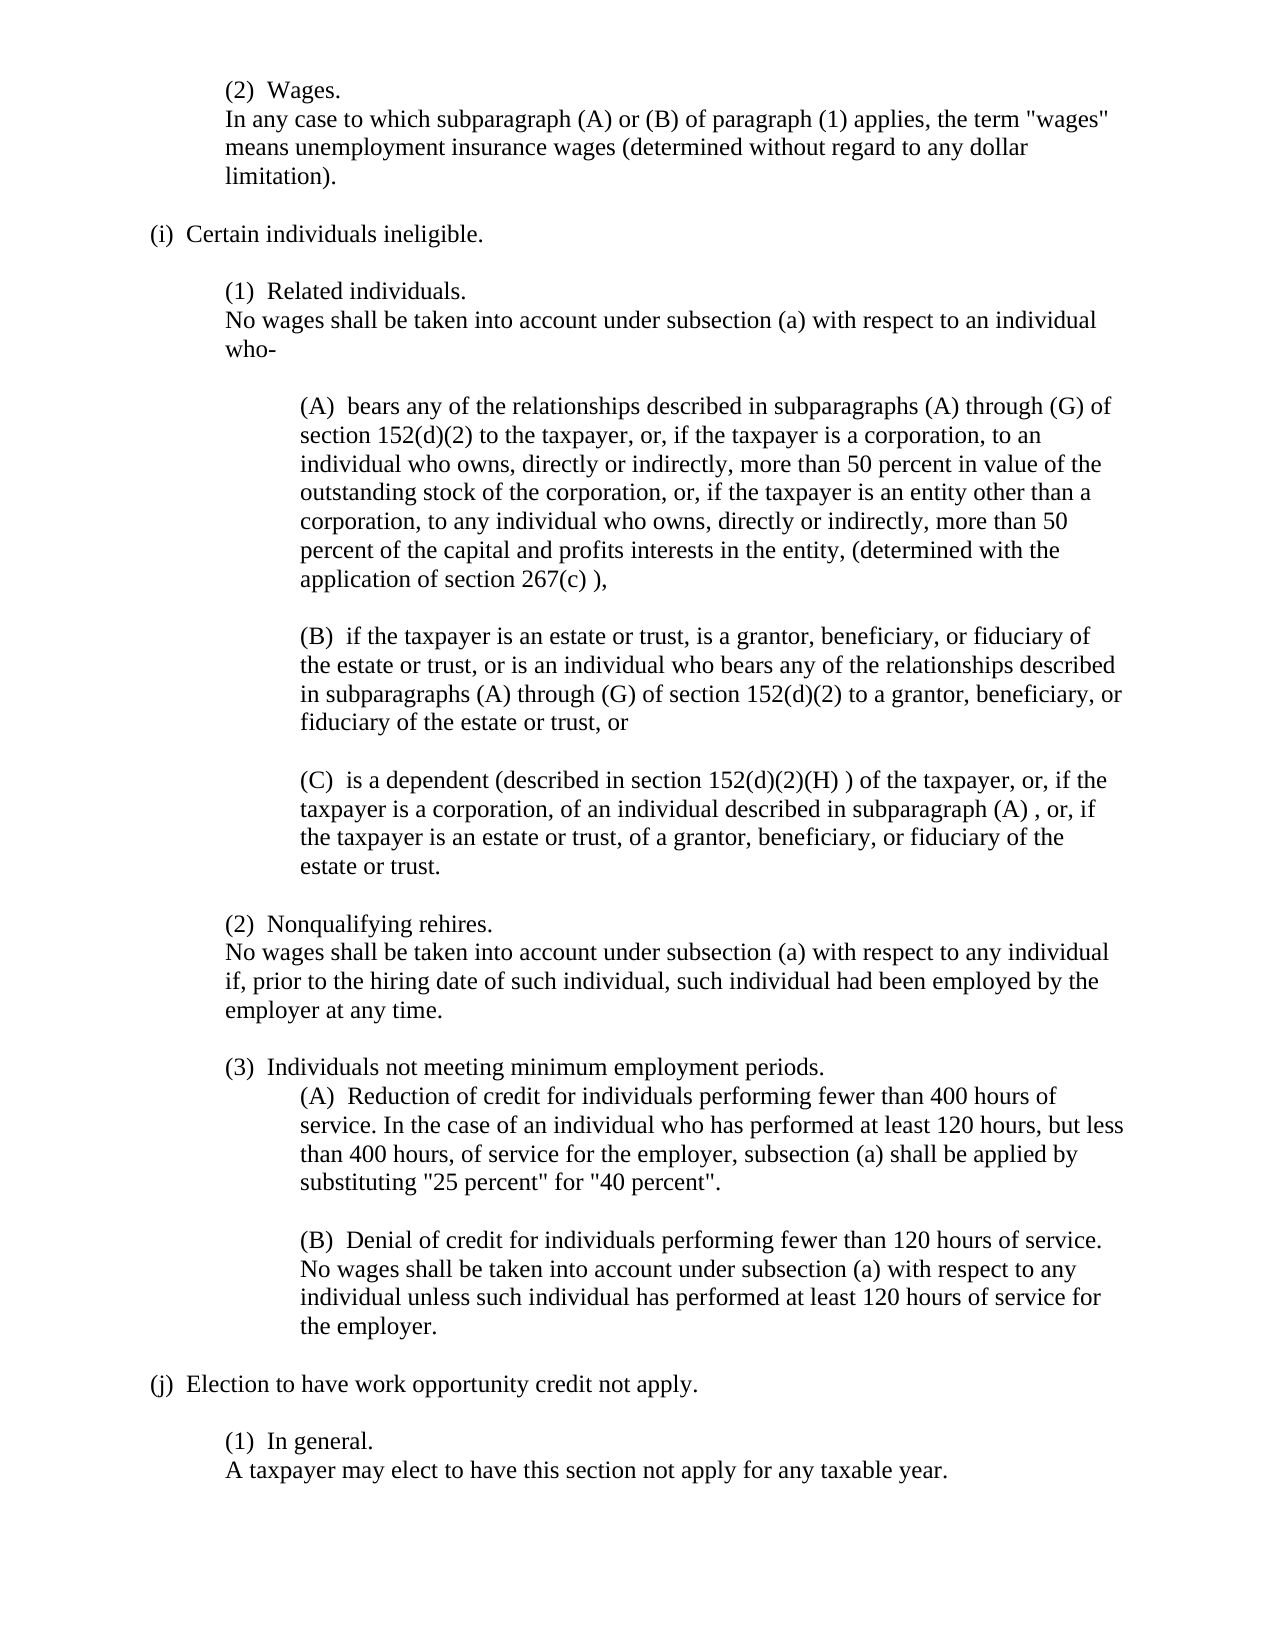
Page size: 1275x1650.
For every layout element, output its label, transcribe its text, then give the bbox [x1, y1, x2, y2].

text (3) Individuals not meeting minimum employment periods. [225, 1052, 1125, 1081]
text (j) Election to have work opportunity credit not apply. [150, 1369, 1125, 1397]
text A taxpayer may elect to have this section not apply for any taxable year. [225, 1455, 1125, 1484]
text (B) if the taxpayer is an estate or trust, is a grantor, beneficiary, or fiduciary of the estate or trust, or is an individual who bears any of the relationships described in subparagraphs (A) through (G) of section 152(d)(2) to a grantor, beneficiary, or fiduciary of the estate or trust, or [300, 621, 1125, 736]
text (1) In general. [225, 1426, 1125, 1455]
text (A) Reduction of credit for individuals performing fewer than 400 hours of service. In the case of an individual who has performed at least 120 hours, but less than 400 hours, of service for the employer, subsection (a) shall be applied by substituting "25 percent" for "40 percent". [300, 1081, 1125, 1196]
text No wages shall be taken into account under subsection (a) with respect to any individual if, prior to the hiring date of such individual, such individual had been employed by the employer at any time. [225, 937, 1125, 1024]
text (1) Related individuals. [225, 276, 1125, 305]
text No wages shall be taken into account under subsection (a) with respect to an individual who- [225, 305, 1125, 362]
text (C) is a dependent (described in section 152(d)(2)(H) ) of the taxpayer, or, if the taxpayer is a corporation, of an individual described in subparagraph (A) , or, if the taxpayer is an estate or trust, of a grantor, beneficiary, or fiduciary of the estate or trust. [300, 765, 1125, 880]
text (2) Wages. [225, 75, 1125, 104]
text In any case to which subparagraph (A) or (B) of paragraph (1) applies, the term "wages" means unemployment insurance wages (determined without regard to any dollar limitation). [225, 104, 1125, 190]
text (i) Certain individuals ineligible. [150, 219, 1125, 247]
text (A) bears any of the relationships described in subparagraphs (A) through (G) of section 152(d)(2) to the taxpayer, or, if the taxpayer is a corporation, to an individual who owns, directly or indirectly, more than 50 percent in value of the outstanding stock of the corporation, or, if the taxpayer is an entity other than a corporation, to any individual who owns, directly or indirectly, more than 50 percent of the capital and profits interests in the entity, (determined with the application of section 267(c) ), [300, 391, 1125, 592]
text (2) Nonqualifying rehires. [225, 909, 1125, 937]
text (B) Denial of credit for individuals performing fewer than 120 hours of service. No wages shall be taken into account under subsection (a) with respect to any individual unless such individual has performed at least 120 hours of service for the employer. [300, 1225, 1125, 1340]
